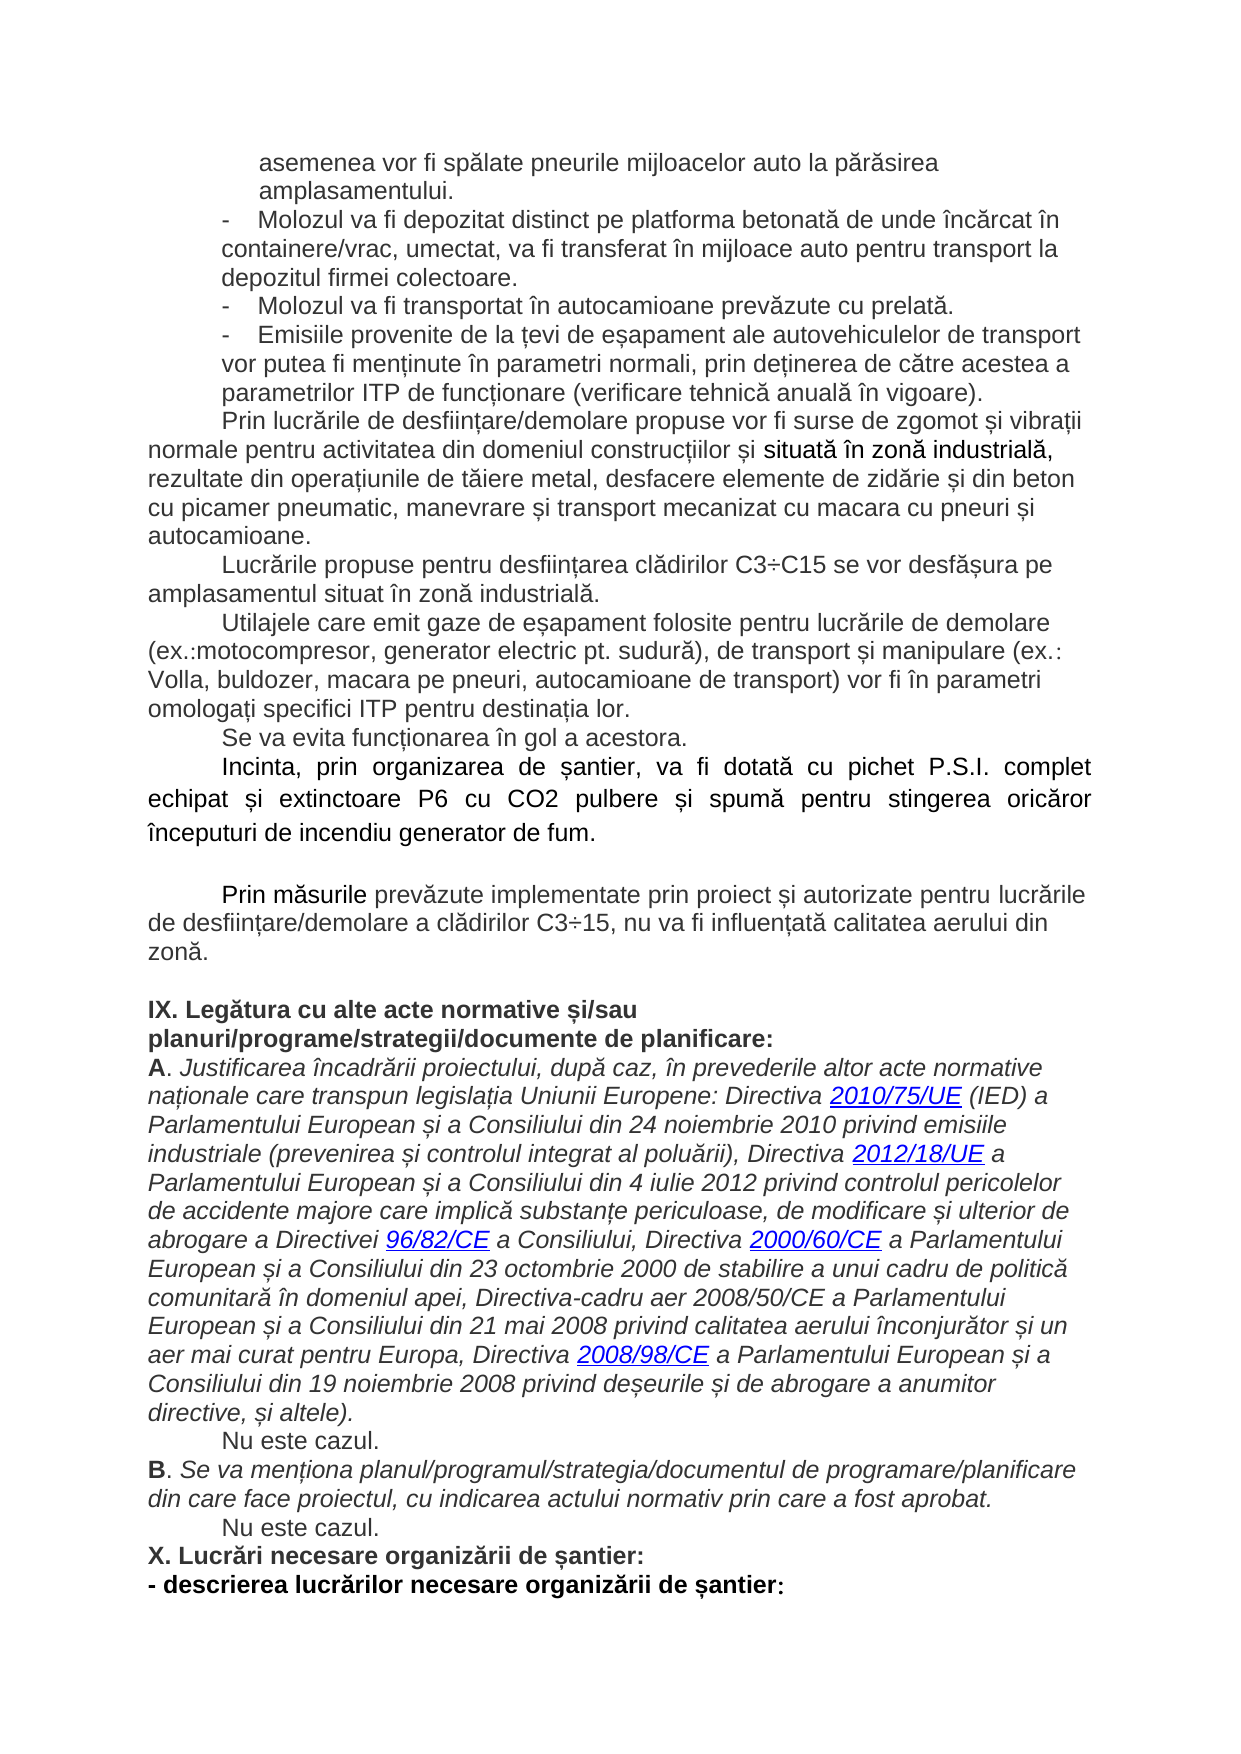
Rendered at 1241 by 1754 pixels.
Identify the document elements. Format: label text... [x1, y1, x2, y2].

text A. Justificarea încadrării proiectului, după caz, în prevederile altor acte normative naționale care transpun legislația Uniunii Europene: Directiva 2010/75/UE (IED) a Parlamentului European și a Consiliului din 24 noiembrie 2010 privind emisiile industriale (prevenirea și controlul integrat al poluării), Directiva 2012/18/UE a Parlamentului European și a Consiliului din 4 iulie 2012 privind controlul pericolelor de accidente majore care implică substanțe periculoase, de modificare și ulterior de abrogare a Directivei 96/82/CE a Consiliului, Directiva 2000/60/CE a Parlamentului European și a Consiliului din 23 octombrie 2000 de stabilire a unui cadru de politică comunitară în domeniul apei, Directiva-cadru aer 2008/50/CE a Parlamentului European și a Consiliului din 21 mai 2008 privind calitatea aerului înconjurător și un aer mai curat pentru Europa, Directiva 2008/98/CE a Parlamentului European și a Consiliului din 19 noiembrie 2008 privind deșeurile și de abrogare a anumitor directive, și altele). [148, 1053, 1093, 1426]
text IX. Legătura cu alte acte normative și/sau planuri/programe/strategii/documente de planificare: [148, 995, 1093, 1053]
text - Emisiile provenite de la țevi de eșapament ale autovehiculelor de transport vor putea fi menținute în parametri normali, prin deținerea de către acestea a parametrilor ITP de funcționare (verificare tehnică anuală în vigoare). [221, 320, 1093, 406]
text Prin lucrările de desființare/demolare propuse vor fi surse de zgomot și vibrații normale pentru activitatea din domeniul construcțiilor și situată în zonă industrială, rezultate din operațiunile de tăiere metal, desfacere elemente de zidărie și din beton cu picamer pneumatic, manevrare și transport mecanizat cu macara cu pneuri și autocamioane. [148, 406, 1093, 550]
text Nu este cazul. [148, 1513, 1093, 1541]
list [221, 148, 1093, 205]
text X. Lucrări necesare organizării de șantier: [148, 1541, 1093, 1570]
text - descrierea lucrărilor necesare organizării de șantier [148, 1570, 1093, 1599]
text B. Se va menționa planul/programul/strategia/documentul de programare/planificare din care face proiectul, cu indicarea actului normativ prin care a fost aprobat. [148, 1455, 1093, 1513]
text Incinta, prin organizarea de șantier, va fi dotată cu pichet P.S.I. complet echipat și extinctoare P6 cu CO2 pulbere și spumă pentru stingerea oricăror începuturi de incendiu generator de fum. [148, 751, 1093, 846]
text - Molozul va fi depozitat distinct pe platforma betonată de unde încărcat în containere/vrac, umectat, va fi transferat în mijloace auto pentru transport la depozitul firmei colectoare. [221, 205, 1093, 291]
text - Molozul va fi transportat în autocamioane prevăzute cu prelată. [148, 291, 1093, 320]
text Se va evita funcționarea în gol a acestora. [148, 723, 1093, 751]
text Nu este cazul. [148, 1426, 1093, 1455]
text Prin măsurile prevăzute implementate prin proiect și autorizate pentru lucrările de desființare/demolare a clădirilor C3÷15, nu va fi influențată calitatea aerului din zonă. [148, 880, 1093, 966]
text Utilajele care emit gaze de eșapament folosite pentru lucrările de demolare (ex.motocompresor, generator electric pt. sudură), de transport și manipulare (ex. Volla, buldozer, macara pe pneuri, autocamioane de transport) vor fi în parametri omologați specifici ITP pentru destinația lor. [148, 608, 1093, 723]
text Lucrările propuse pentru desființarea clădirilor C3÷C15 se vor desfășura pe amplasamentul situat în zonă industrială. [148, 550, 1093, 608]
